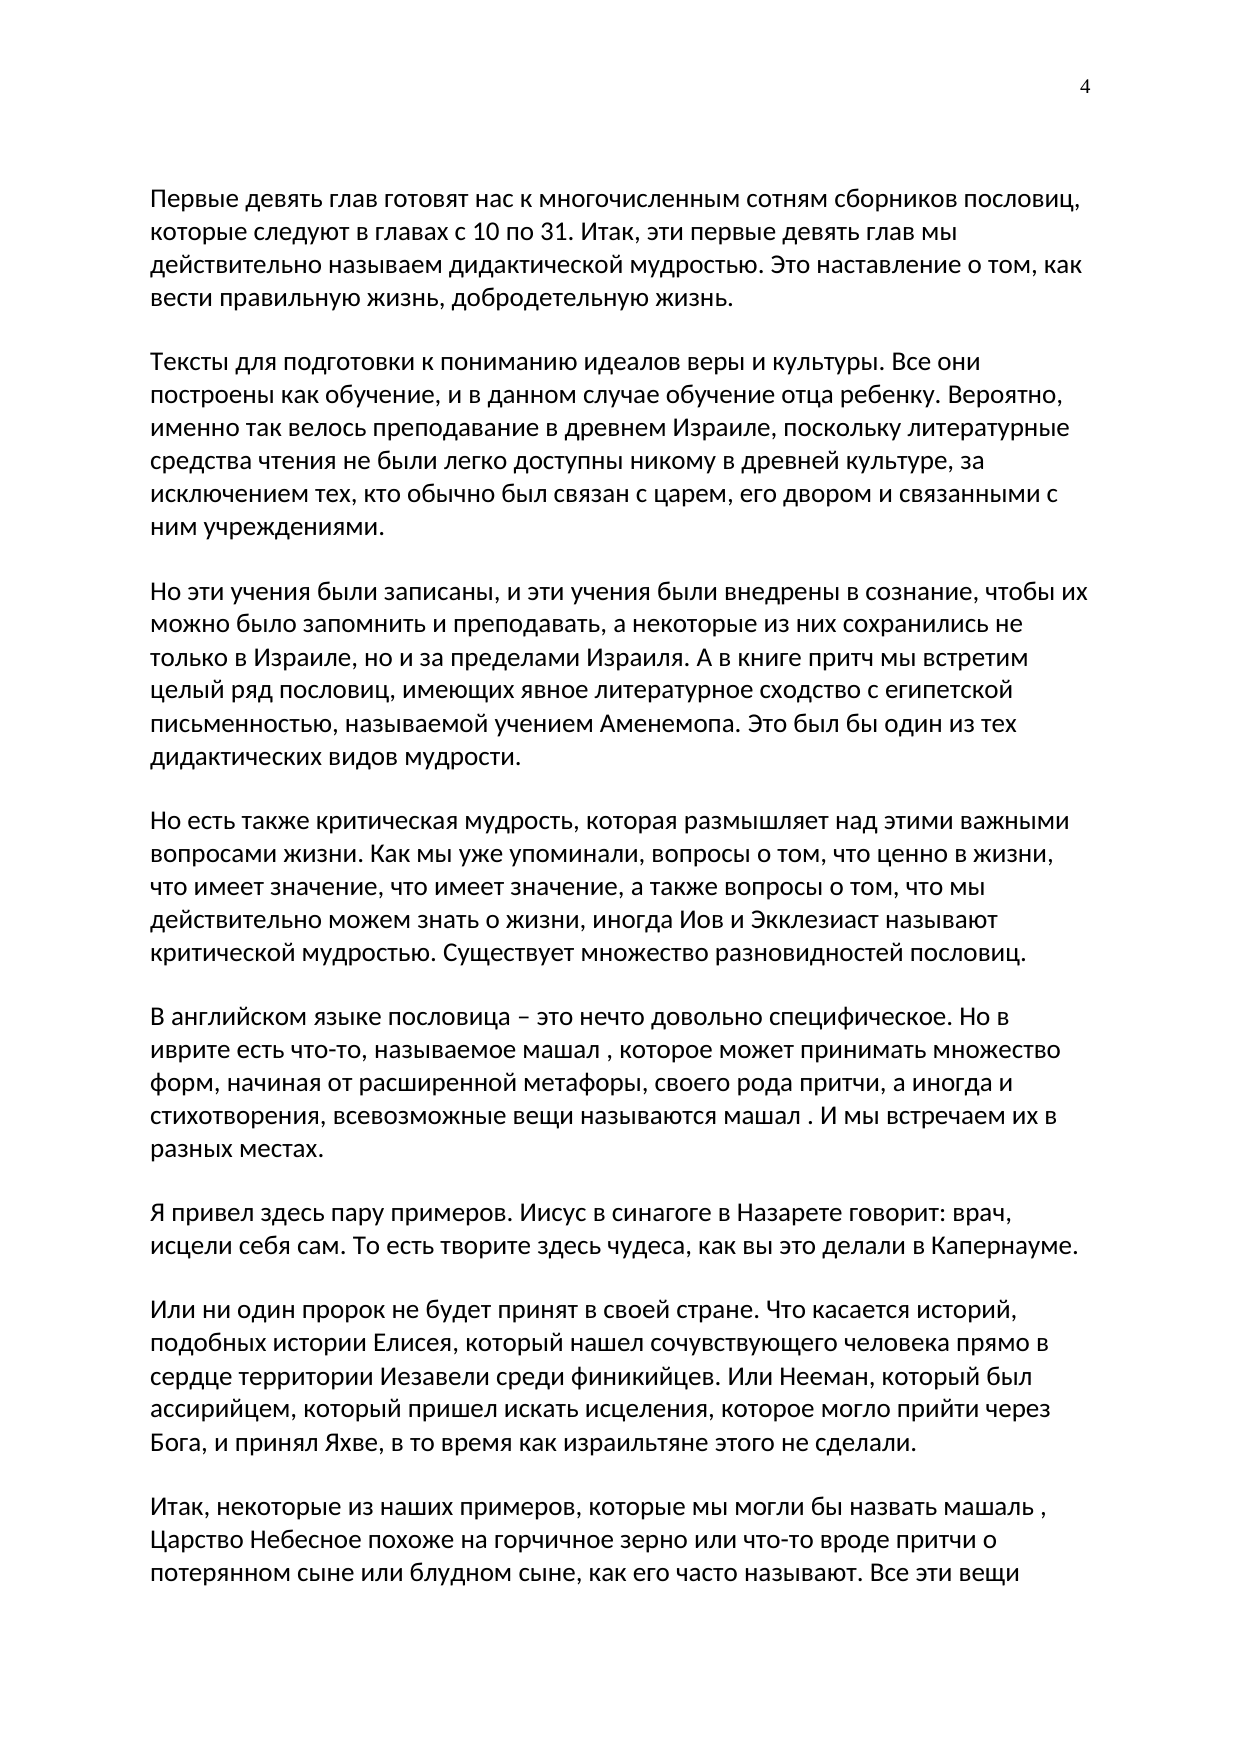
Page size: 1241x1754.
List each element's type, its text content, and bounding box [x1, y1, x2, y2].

text Но эти учения были записаны, и эти учения были внедрены в сознание, чтобы их можно было запомнить и преподавать, а некоторые из них сохранились не только в Израиле, но и за пределами Израиля. А в книге притч мы встретим целый ряд пословиц, имеющих явное литературное сходство с египетской письменностью, называемой учением Аменемопа. Это был бы один из тех дидактических видов мудрости. [150, 574, 1090, 772]
text Или ни один пророк не будет принят в своей стране. Что касается историй, подобных истории Елисея, который нашел сочувствующего человека прямо в сердце территории Иезавели среди финикийцев. Или Нееман, который был ассирийцем, который пришел искать исцеления, которое могло прийти через Бога, и принял Яхве, в то время как израильтяне этого не сделали. [150, 1293, 1090, 1458]
text В английском языке пословица – это нечто довольно специфическое. Но в иврите есть что-то, называемое машал , которое может принимать множество форм, начиная от расширенной метафоры, своего рода притчи, а иногда и стихотворения, всевозможные вещи называются машал . И мы встречаем их в разных местах. [150, 999, 1090, 1164]
text Первые девять глав готовят нас к многочисленным сотням сборников пословиц, которые следуют в главах с 10 по 31. Итак, эти первые девять глав мы действительно называем дидактической мудростью. Это наставление о том, как вести правильную жизнь, добродетельную жизнь. [150, 181, 1090, 313]
text Я привел здесь пару примеров. Иисус в синагоге в Назарете говорит: врач, исцели себя сам. То есть творите здесь чудеса, как вы это делали в Капернауме. [150, 1195, 1090, 1261]
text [150, 1489, 1090, 1588]
text Но есть также критическая мудрость, которая размышляет над этими важными вопросами жизни. Как мы уже упоминали, вопросы о том, что ценно в жизни, что имеет значение, что имеет значение, а также вопросы о том, что мы действительно можем знать о жизни, иногда Иов и Экклезиаст называют критической мудростью. Существует множество разновидностей пословиц. [150, 803, 1090, 968]
text Тексты для подготовки к пониманию идеалов веры и культуры. Все они построены как обучение, и в данном случае обучение отца ребенку. Вероятно, именно так велось преподавание в древнем Израиле, поскольку литературные средства чтения не были легко доступны никому в древней культуре, за исключением тех, кто обычно был связан с царем, его двором и связанными с ним учреждениями. [150, 344, 1090, 542]
